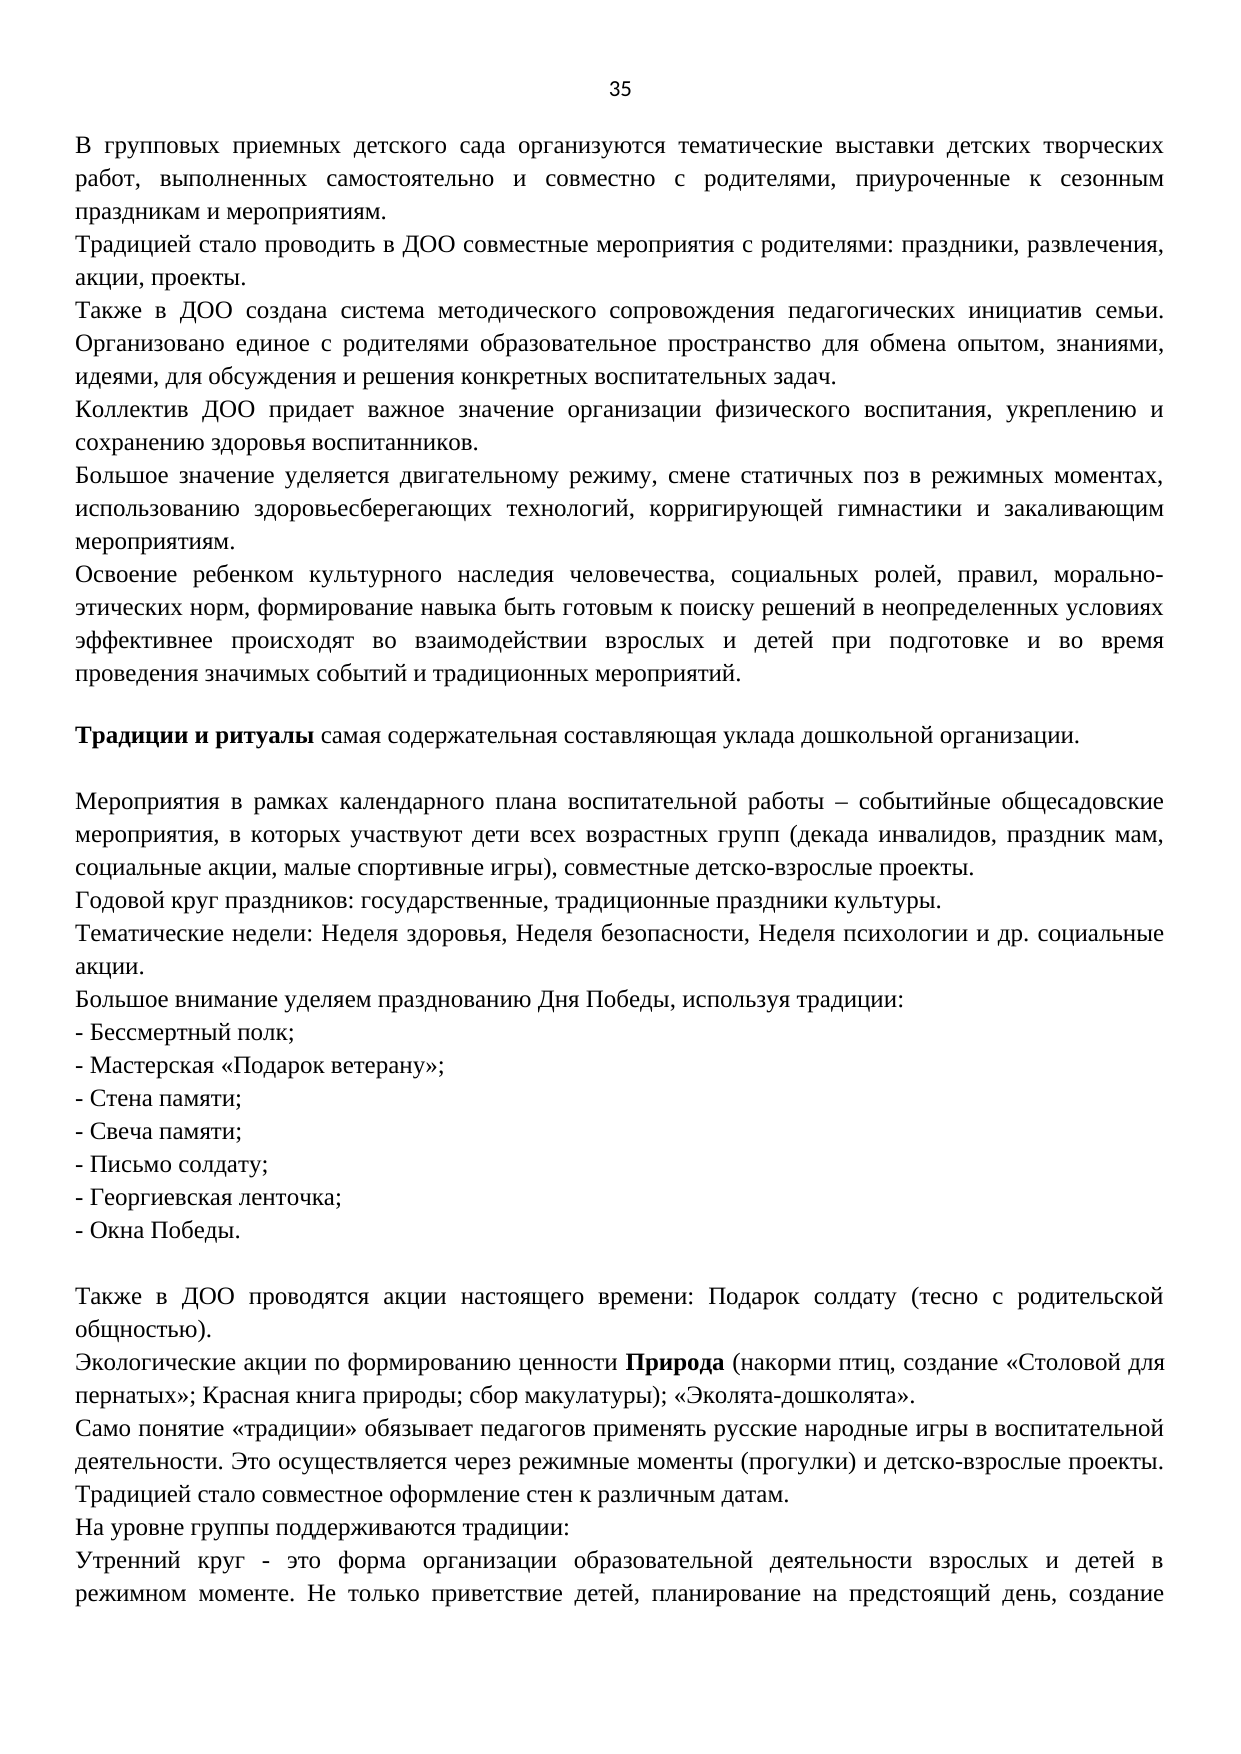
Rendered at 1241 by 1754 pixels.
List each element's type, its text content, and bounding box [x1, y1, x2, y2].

text Экологические акции по формированию ценности Природа (накорми птиц, создание «Столовой для пернатых»; Красная книга природы; сбор макулатуры); «Эколята-дошколята». [75, 1347, 1165, 1409]
text Большое внимание уделяем празднованию Дня Победы, используя традиции: [75, 984, 1165, 1013]
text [75, 1546, 1165, 1607]
text Традиции и ритуалы самая содержательная составляющая уклада дошкольной организации. [75, 720, 1165, 749]
text Большое значение уделяется двигательному режиму, смене статичных поз в режимных моментах, использованию здоровьесберегающих технологий, корригирующей гимнастики и закаливающим мероприятиям. Освоение ребенком культурного наследия человечества, социальных ролей, правил, морально-этических норм, формирование навыка быть готовым к поиску решений в неопределенных условиях эффективнее происходят во взаимодействии взрослых и детей при подготовке и во время проведения значимых событий и традиционных мероприятий. [75, 460, 1165, 687]
text На уровне группы поддерживаются традиции: [75, 1512, 1165, 1541]
text Само понятие «традиции» обязывает педагогов применять русские народные игры в воспитательной деятельности. Это осуществляется через режимные моменты (прогулки) и детско-взрослые проекты. Традицией стало совместное оформление стен к различным датам. [75, 1413, 1165, 1508]
text Также в ДОО проводятся акции настоящего времени: Подарок солдату (тесно с родительской общностью). [75, 1248, 1165, 1343]
text - Бессмертный полк; - Мастерская «Подарок ветерану»; - Стена памяти; - Свеча памяти; - Письмо солдату; - Георгиевская ленточка; - Окна Победы. [75, 1017, 1165, 1244]
text Коллектив ДОО придает важное значение организации физического воспитания, укреплению и сохранению здоровья воспитанников. [75, 394, 1165, 456]
text Мероприятия в рамках календарного плана воспитательной работы – событийные общесадовские мероприятия, в которых участвуют дети всех возрастных групп (декада инвалидов, праздник мам, социальные акции, малые спортивные игры), совместные детско-взрослые проекты. [75, 753, 1165, 881]
text В групповых приемных детского сада организуются тематические выставки детских творческих работ, выполненных самостоятельно и совместно с родителями, приуроченные к сезонным праздникам и мероприятиям. [75, 130, 1165, 225]
text Годовой круг праздников: государственные, традиционные праздники культуры. [75, 885, 1165, 914]
text Тематические недели: Неделя здоровья, Неделя безопасности, Неделя психологии и др. социальные акции. [75, 918, 1165, 980]
text Традицией стало проводить в ДОО совместные мероприятия с родителями: праздники, развлечения, акции, проекты. [75, 229, 1165, 291]
text Также в ДОО создана система методического сопровождения педагогических инициатив семьи. Организовано единое с родителями образовательное пространство для обмена опытом, знаниями, идеями, для обсуждения и решения конкретных воспитательных задач. [75, 295, 1165, 390]
